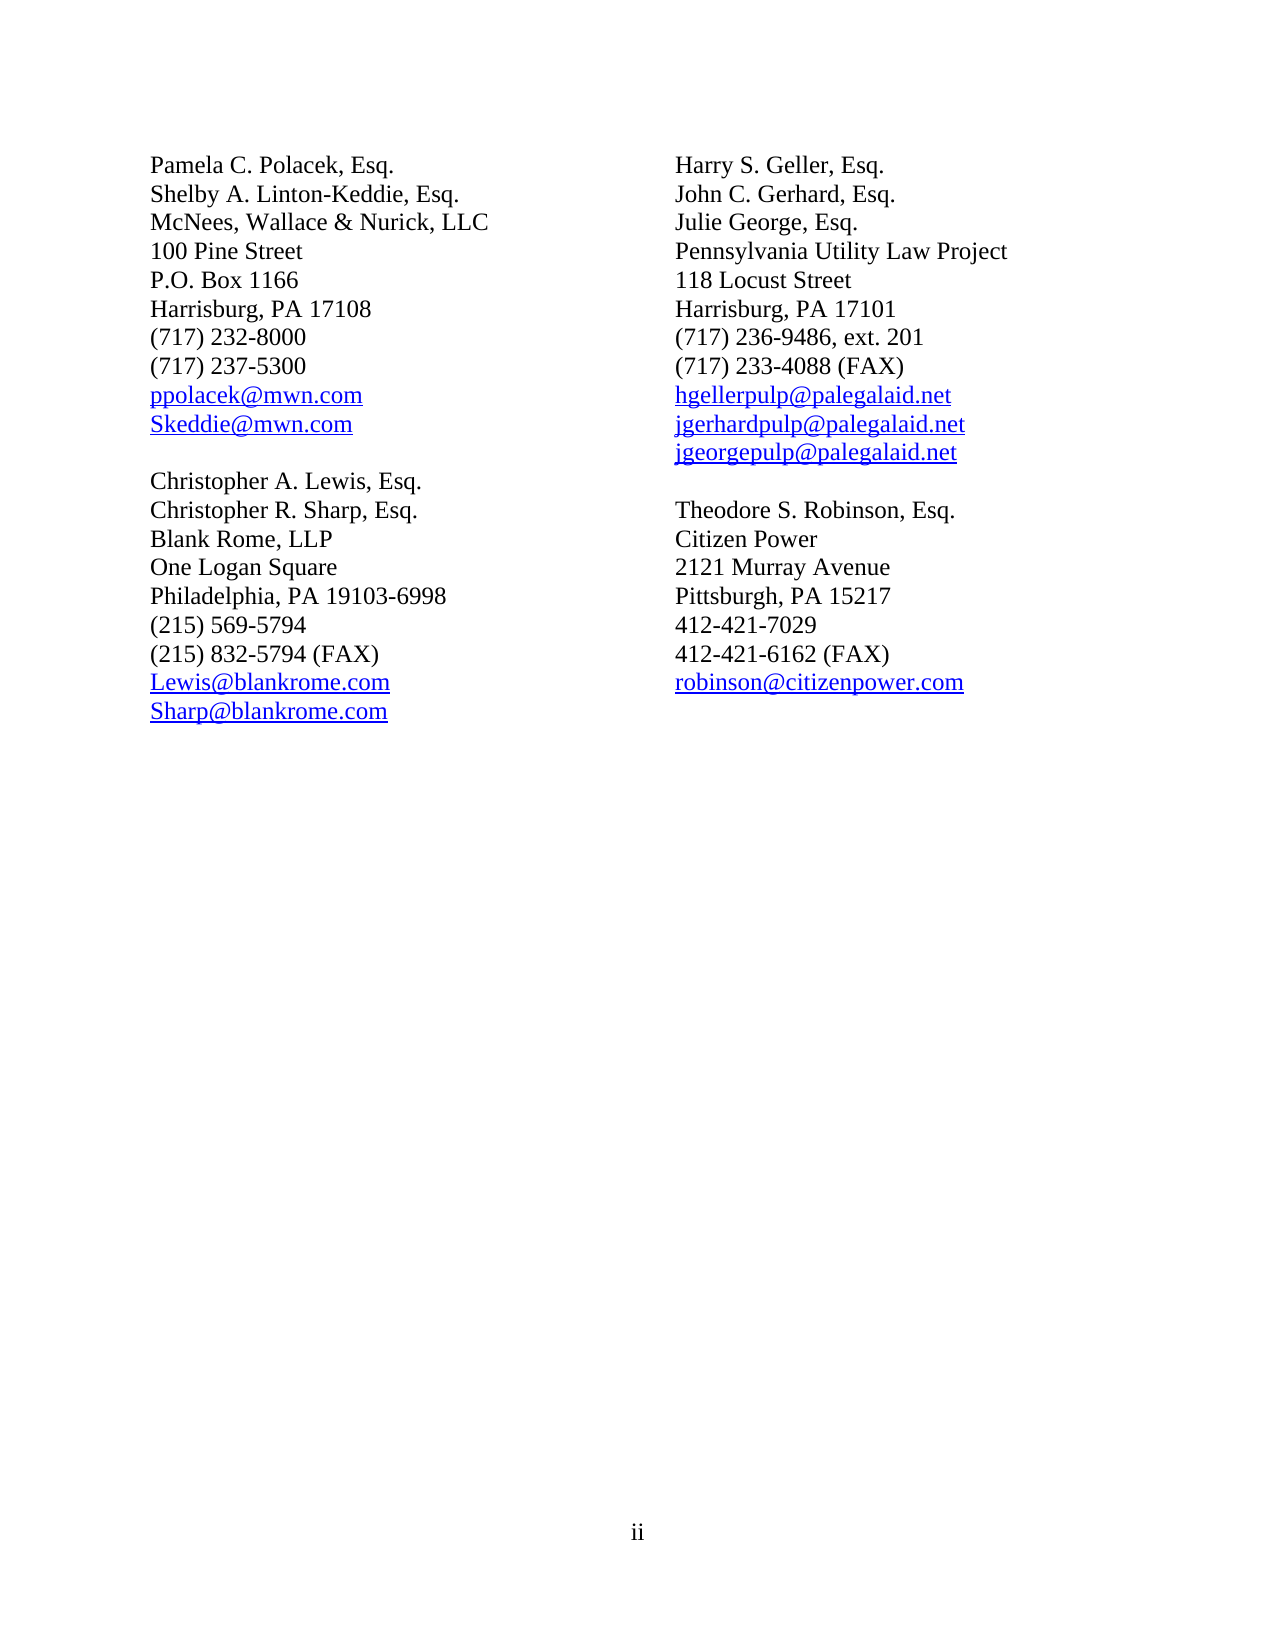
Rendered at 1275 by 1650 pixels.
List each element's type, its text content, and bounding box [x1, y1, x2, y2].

text 2121 Murray Avenue [675, 552, 1125, 581]
text (717) 233-4088 (FAX) [675, 351, 1125, 380]
text Christopher A. Lewis, Esq. [150, 466, 600, 495]
text (717) 236-9486, ext. 201 [675, 322, 1125, 351]
text Julie George, Esq. [675, 207, 1125, 236]
text John C. Gerhard, Esq. [675, 179, 1125, 207]
text Sharp@blankrome.com [150, 696, 600, 725]
text Philadelphia, PA 19103-6998 [150, 581, 600, 610]
text McNees, Wallace & Nurick, LLC [150, 207, 600, 236]
text jgeorgepulp@palegalaid.net [675, 437, 1125, 466]
text Shelby A. Linton-Keddie, Esq. [150, 179, 600, 207]
text 118 Locust Street [675, 265, 1125, 294]
text 100 Pine Street [150, 236, 600, 265]
text Harrisburg, PA 17101 [675, 294, 1125, 322]
text 412-421-6162 (FAX) [675, 639, 1125, 667]
text (215) 569-5794 [150, 610, 600, 639]
text Skeddie@mwn.com [150, 409, 600, 437]
text P.O. Box 1166 [150, 265, 600, 294]
text (717) 232-8000 [150, 322, 600, 351]
text 412-421-7029 [675, 610, 1125, 639]
text Theodore S. Robinson, Esq. [675, 495, 1125, 524]
text Pamela C. Polacek, Esq. [150, 150, 600, 179]
text Harry S. Geller, Esq. [675, 150, 1125, 179]
text hgellerpulp@palegalaid.net [675, 380, 1125, 409]
text jgerhardpulp@palegalaid.net [675, 409, 1125, 437]
text (717) 237-5300 [150, 351, 600, 380]
text Harrisburg, PA 17108 [150, 294, 600, 322]
text Christopher R. Sharp, Esq. [150, 495, 600, 524]
text Pittsburgh, PA 15217 [675, 581, 1125, 610]
text Blank Rome, LLP [150, 524, 600, 552]
text ppolacek@mwn.com [150, 380, 600, 409]
text (215) 832-5794 (FAX) [150, 639, 600, 667]
text Lewis@blankrome.com [150, 667, 600, 696]
text robinson@citizenpower.com [675, 667, 1125, 696]
text One Logan Square [150, 552, 600, 581]
text Citizen Power [675, 524, 1125, 552]
text Pennsylvania Utility Law Project [675, 236, 1125, 265]
